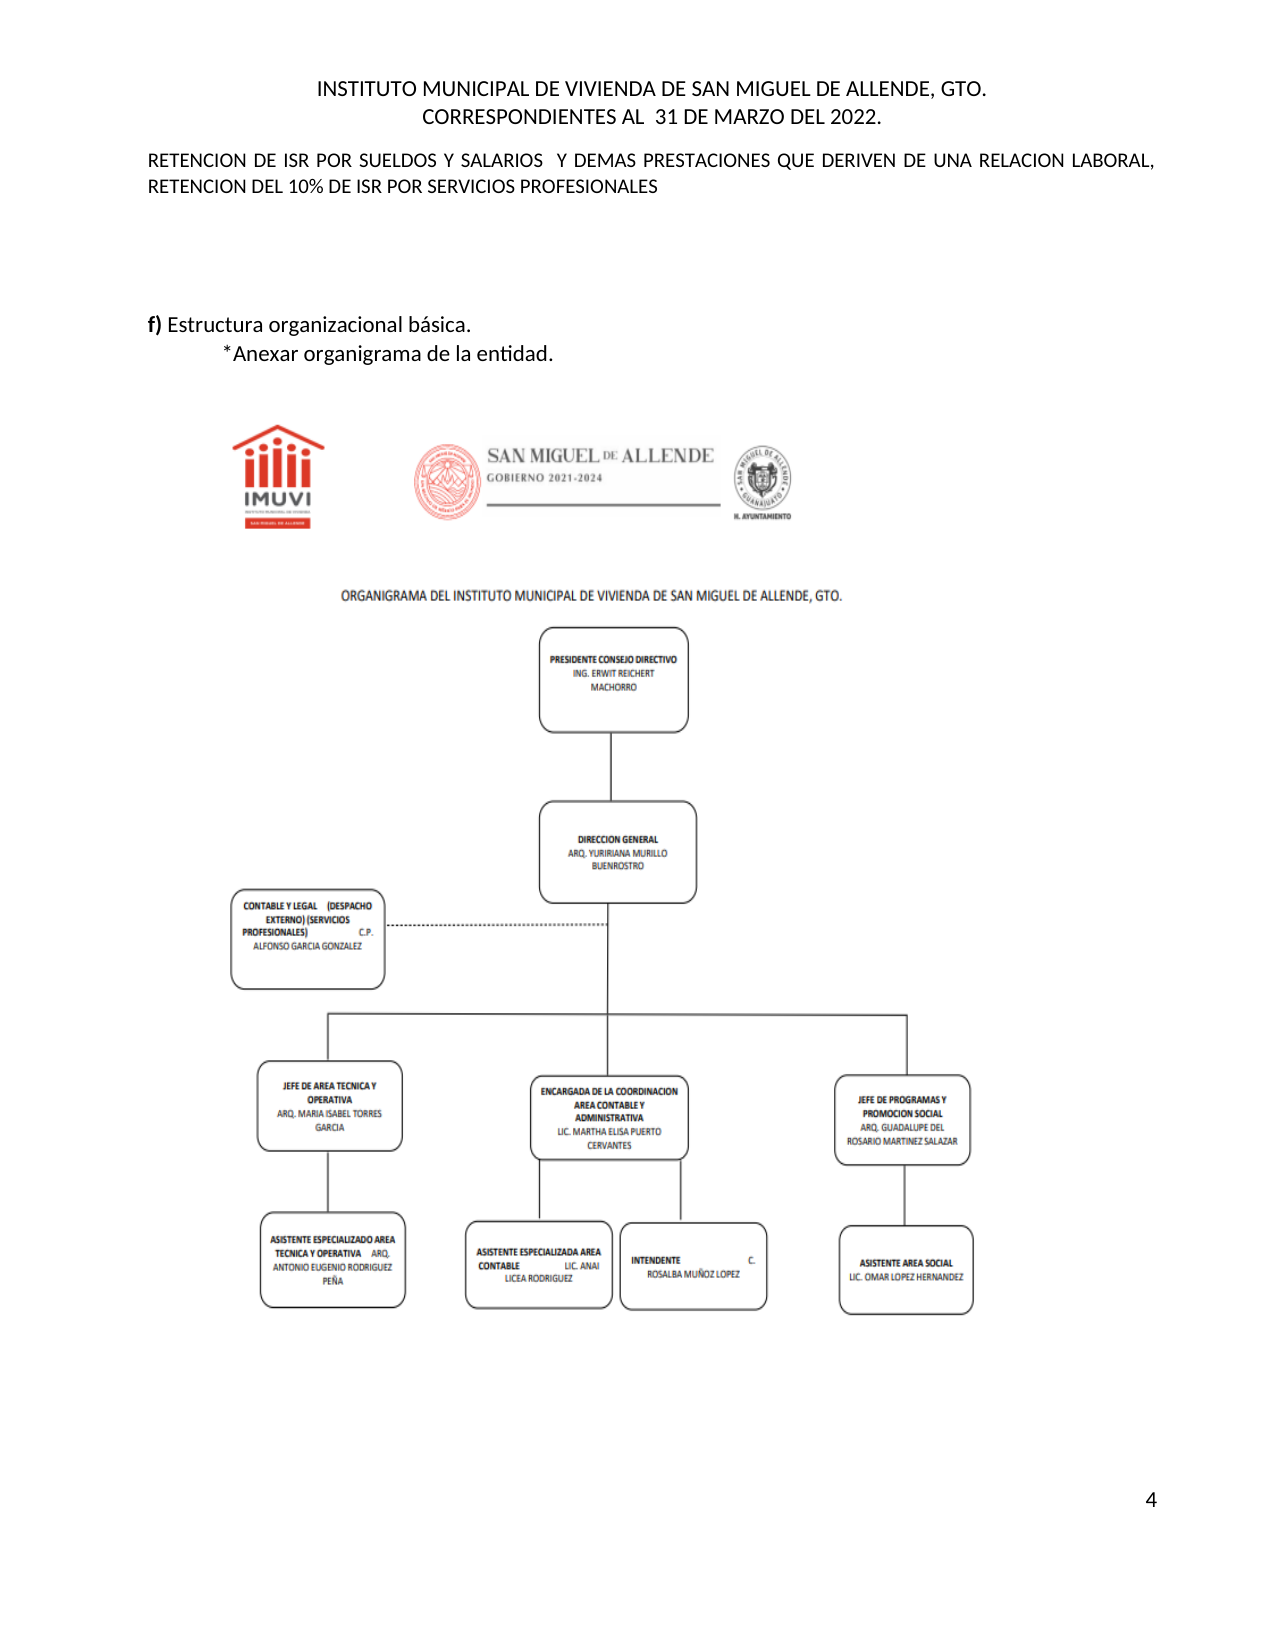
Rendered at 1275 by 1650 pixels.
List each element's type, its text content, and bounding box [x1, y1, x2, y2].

text RETENCION DE ISR POR SUELDOS Y SALARIOS Y DEMAS PRESTACIONES QUE DERIVEN DE UNA RELACION LABORAL, RETENCION DEL 10% DE ISR POR SERVICIOS PROFESIONALES [148, 148, 1157, 198]
picture [147, 394, 1039, 1384]
text f) Estructura organizacional básica. [148, 311, 1157, 339]
text *Anexar organigrama de la entidad. [148, 339, 1157, 367]
